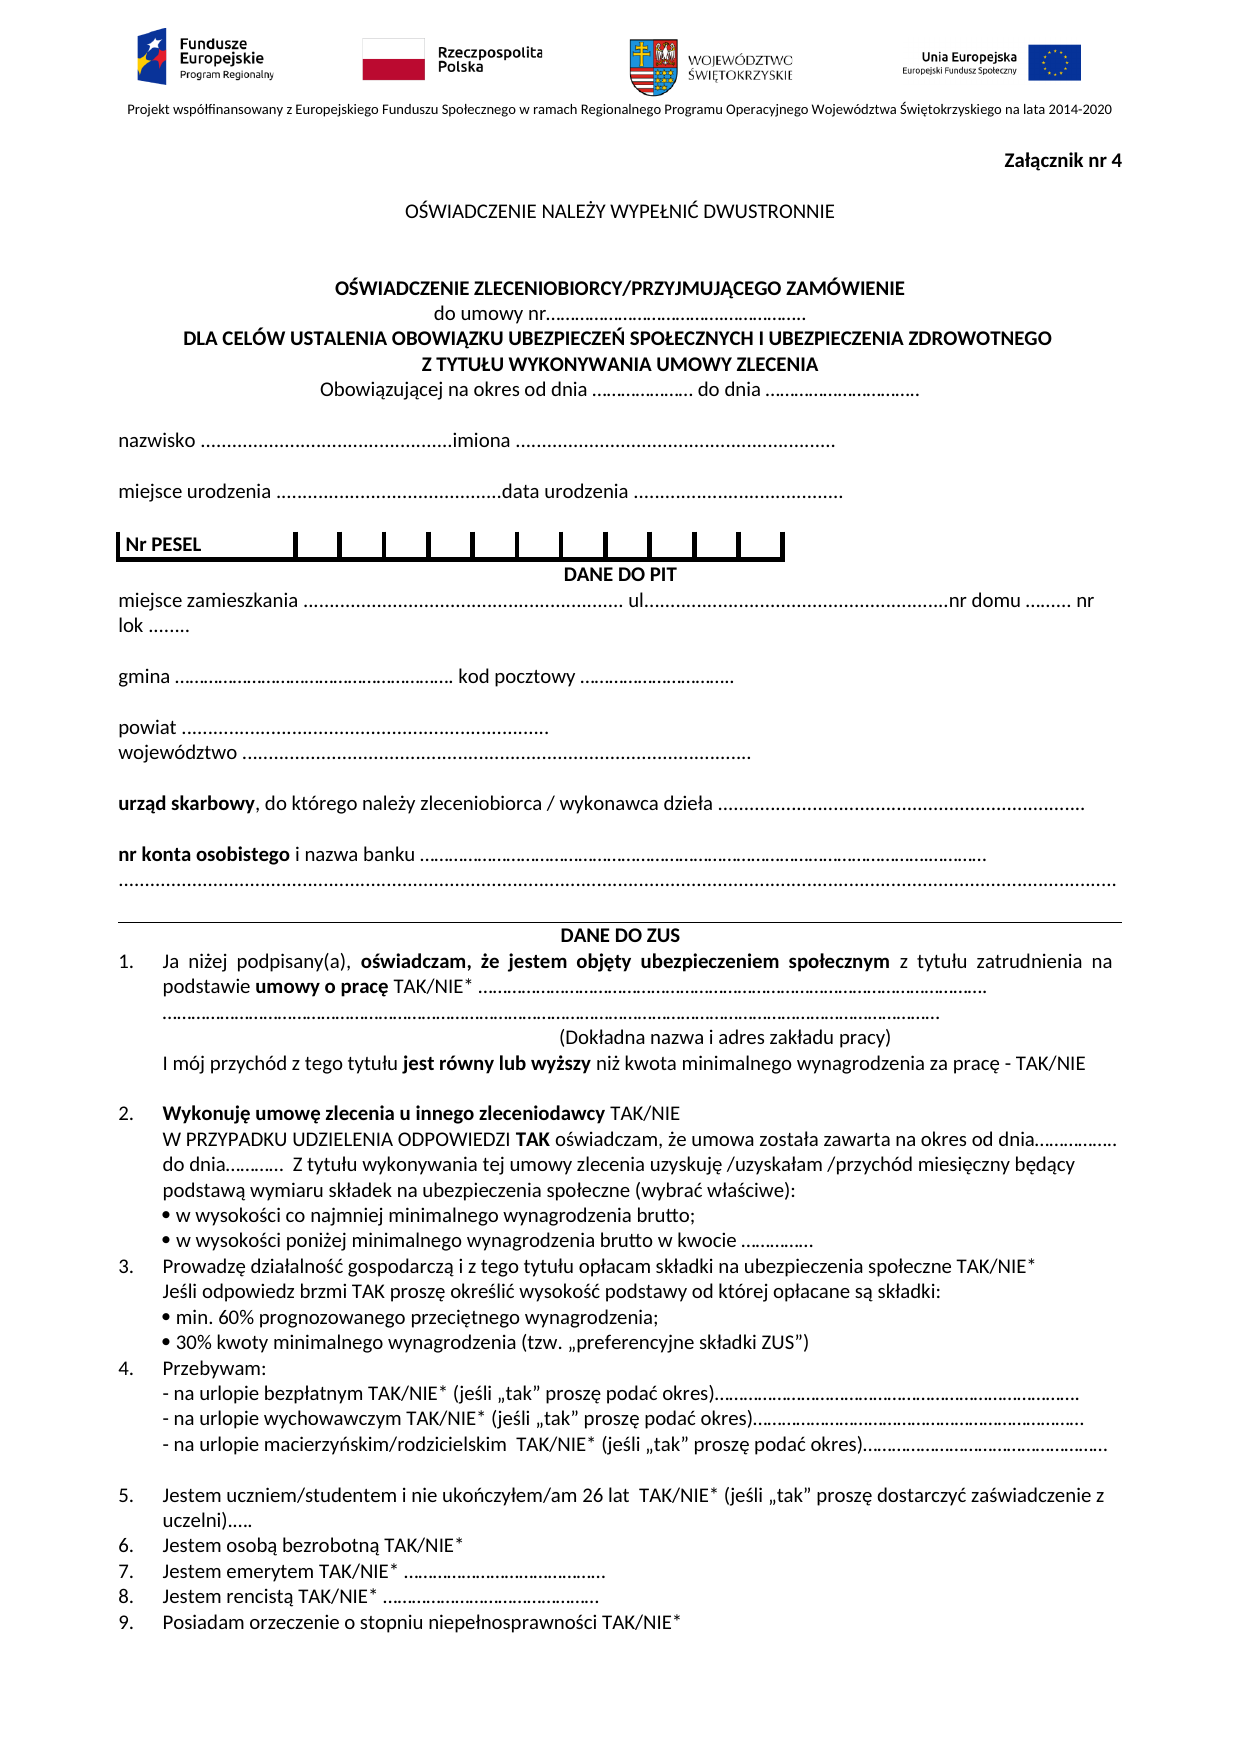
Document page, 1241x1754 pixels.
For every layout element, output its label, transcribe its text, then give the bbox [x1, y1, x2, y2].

text - na urlopie macierzyńskim/rodzicielskim TAK/NIE* (jeśli „tak” proszę podać okres)…………………………………………… [162, 1431, 1122, 1456]
text Jeśli odpowiedz brzmi TAK proszę określić wysokość podstawy od której opłacane są składki: [162, 1278, 1122, 1304]
list Jestem uczniem/studentem i nie ukończyłem/am 26 lat TAK/NIE* (jeśli „tak” proszę dostarczyć zaświadczenie z uczelni).…. [118, 1482, 1122, 1533]
list Wykonuję umowę zlecenia u innego zleceniodawcy TAK/NIE [118, 1101, 1122, 1126]
list Jestem osobą bezrobotną TAK/NIE* [118, 1533, 1122, 1558]
text - na urlopie bezpłatnym TAK/NIE* (jeśli „tak” proszę podać okres)…………………………………………………………………. [162, 1380, 1122, 1406]
table_header [386, 532, 426, 557]
text 30% kwoty minimalnego wynagrodzenia (tzw. „preferencyjne składki ZUS”) [162, 1329, 1122, 1355]
list Jestem emerytem TAK/NIE* …………………………………… [118, 1558, 1122, 1583]
table_header [519, 532, 559, 557]
text Obowiązującej na okres od dnia ………………… do dnia ………………………….. [118, 376, 1122, 402]
text DANE DO ZUS [118, 923, 1122, 948]
table_header [608, 532, 647, 557]
text I mój przychód z tego tytułu jest równy lub wyższy niż kwota minimalnego wynagrodzenia za pracę - TAK/NIE [162, 1050, 1122, 1075]
text miejsce zamieszkania ............................................................. ul..........................................................nr domu …...... nr lok ........ [118, 587, 1122, 638]
table_header [431, 532, 470, 557]
text miejsce urodzenia ...........................................data urodzenia ........................................ [118, 478, 1122, 503]
table_header [298, 532, 337, 557]
text OŚWIADCZENIE NALEŻY WYPEŁNIĆ DWUSTRONNIE [118, 198, 1122, 224]
text .............................................................................................................................................................................................. [118, 867, 1122, 892]
text w wysokości poniżej minimalnego wynagrodzenia brutto w kwocie …………… [162, 1228, 1122, 1253]
text OŚWIADCZENIE ZLECENIOBIORCY/PRZYJMUJĄCEGO ZAMÓWIENIE [118, 275, 1122, 300]
table_header [741, 532, 780, 557]
table_header Nr PESEL [120, 532, 293, 557]
text nazwisko ................................................imiona ............................................................. [118, 427, 1122, 453]
text W PRZYPADKU UDZIELENIA ODPOWIEDZI TAK oświadczam, że umowa została zawarta na okres od dnia…………….. do dnia………… Z tytułu wykonywania tej umowy zlecenia uzyskuję /uzyskałam /przychód miesięczny będący podstawą wymiaru składek na ubezpieczenia społeczne (wybrać właściwe): [162, 1126, 1122, 1202]
table_header [475, 532, 515, 557]
table_header [342, 532, 382, 557]
text DANE DO PIT [118, 562, 1122, 587]
text w wysokości co najmniej minimalnego wynagrodzenia brutto; [118, 1202, 1122, 1228]
text urząd skarbowy, do którego należy zleceniobiorca / wykonawca dzieła ...................................................................... [118, 790, 1122, 816]
text (Dokładna nazwa i adres zakładu pracy) [118, 1024, 1122, 1050]
table_header [652, 532, 692, 557]
list Przebywam: [118, 1355, 1122, 1380]
text ……………………………………………………………………………………………………………………………………………… [162, 999, 1122, 1024]
text DLA CELÓW USTALENIA OBOWIĄZKU UBEZPIECZEŃ SPOŁECZNYCH I UBEZPIECZENIA ZDROWOTNEGO Z TYTUŁU WYKONYWANIA UMOWY ZLECENIA [118, 326, 1122, 376]
list Ja niżej podpisany(a), oświadczam, że jestem objęty ubezpieczeniem społecznym z tytułu zatrudnienia na podstawie umowy o pracę TAK/NIE* ……………………………………………………………………………………………. [118, 948, 1122, 999]
list Jestem rencistą TAK/NIE* ……………………………………… [118, 1583, 1122, 1609]
text do umowy nr……………………………….…………….. [118, 300, 1122, 326]
text - na urlopie wychowawczym TAK/NIE* (jeśli „tak” proszę podać okres)…………………………………………………………… [162, 1406, 1122, 1431]
list Prowadzę działalność gospodarczą i z tego tytułu opłacam składki na ubezpieczenia społeczne TAK/NIE* [118, 1253, 1122, 1278]
table_header [697, 532, 736, 557]
table_header [563, 532, 603, 557]
text min. 60% prognozowanego przeciętnego wynagrodzenia; [162, 1304, 1122, 1329]
text gmina …………………………………………………. kod pocztowy ………………………….. [118, 663, 1122, 689]
list Posiadam orzeczenie o stopniu niepełnosprawności TAK/NIE* [118, 1609, 1122, 1634]
text Załącznik nr 4 [118, 148, 1122, 173]
text nr konta osobistego i nazwa banku …………………………………………………………………………………………….………… [118, 841, 1122, 867]
text powiat ...................................................................... województwo ................................................................................................. [118, 714, 1122, 765]
